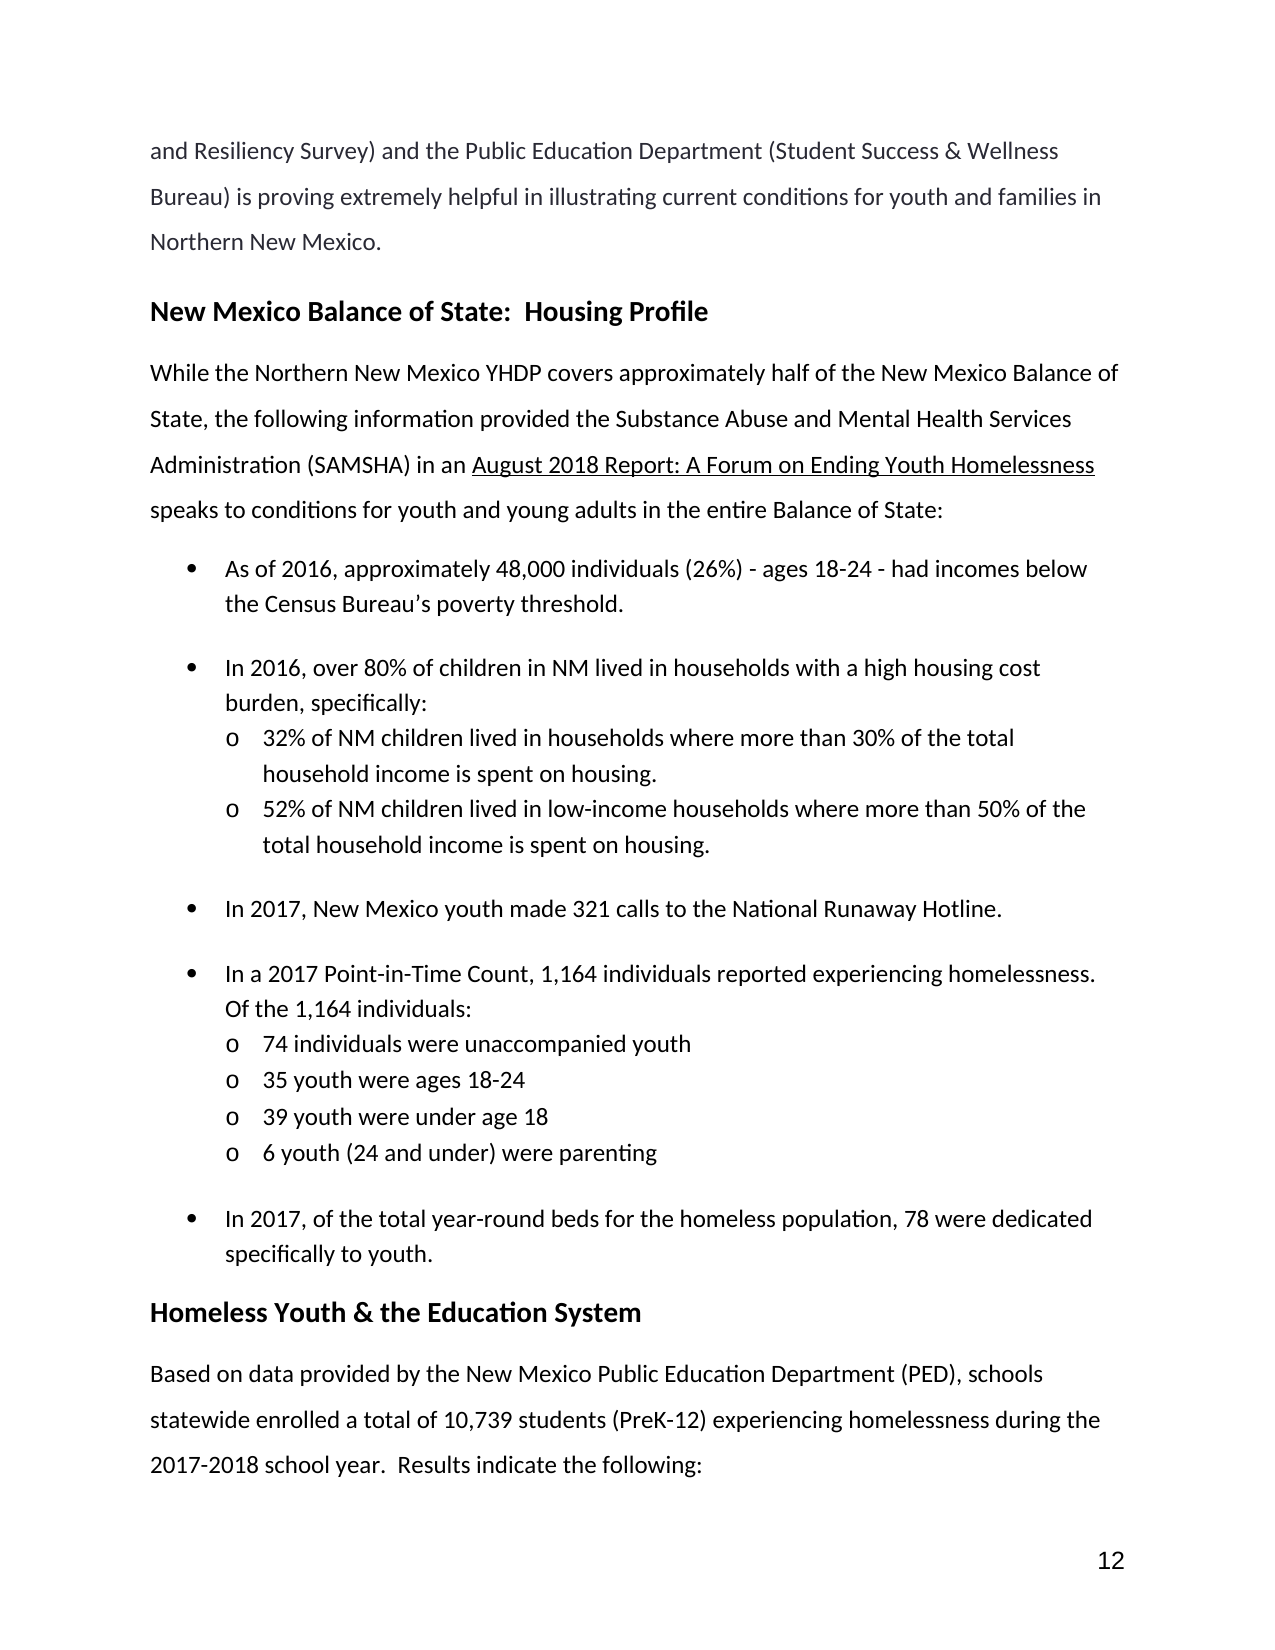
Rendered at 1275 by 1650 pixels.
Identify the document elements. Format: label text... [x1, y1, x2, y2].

list As of 2016, approximately 48,000 individuals (26%) - ages 18-24 - had incomes below the Census Bureau’s poverty threshold. [187, 553, 1125, 618]
list 35 youth were ages 18-24 [225, 1064, 1125, 1096]
list In 2017, New Mexico youth made 321 calls to the National Runaway Hotline. [187, 894, 1125, 924]
list In 2016, over 80% of children in NM lived in households with a high housing cost burden, specifically: [187, 652, 1125, 717]
list 52% of NM children lived in low-income households where more than 50% of the total household income is spent on housing. [225, 793, 1125, 860]
subtitle New Mexico Balance of State: Housing Profile [150, 293, 1125, 329]
list 32% of NM children lived in households where more than 30% of the total household income is spent on housing. [225, 722, 1125, 789]
text Based on data provided by the New Mexico Public Education Department (PED), schools statewide enrolled a total of 10,739 students (PreK-12) experiencing homelessness during the 2017-2018 school year. Results indicate the following: [150, 1358, 1125, 1480]
list 6 youth (24 and under) were parenting [225, 1137, 1125, 1169]
list 74 individuals were unaccompanied youth [225, 1028, 1125, 1059]
list 39 youth were under age 18 [225, 1101, 1125, 1132]
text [150, 135, 1125, 257]
list In a 2017 Point-in-Time Count, 1,164 individuals reported experiencing homelessness. Of the 1,164 individuals: [187, 958, 1125, 1023]
list In 2017, of the total year-round beds for the homeless population, 78 were dedicated specifically to youth. [187, 1203, 1125, 1268]
text While the Northern New Mexico YHDP covers approximately half of the New Mexico Balance of State, the following information provided the Substance Abuse and Mental Health Services Administration (SAMSHA) in an August 2018 Report: A Forum on Ending Youth Homelessness speaks to conditions for youth and young adults in the entire Balance of State: [150, 357, 1125, 525]
subtitle Homeless Youth & the Education System [150, 1294, 1125, 1329]
